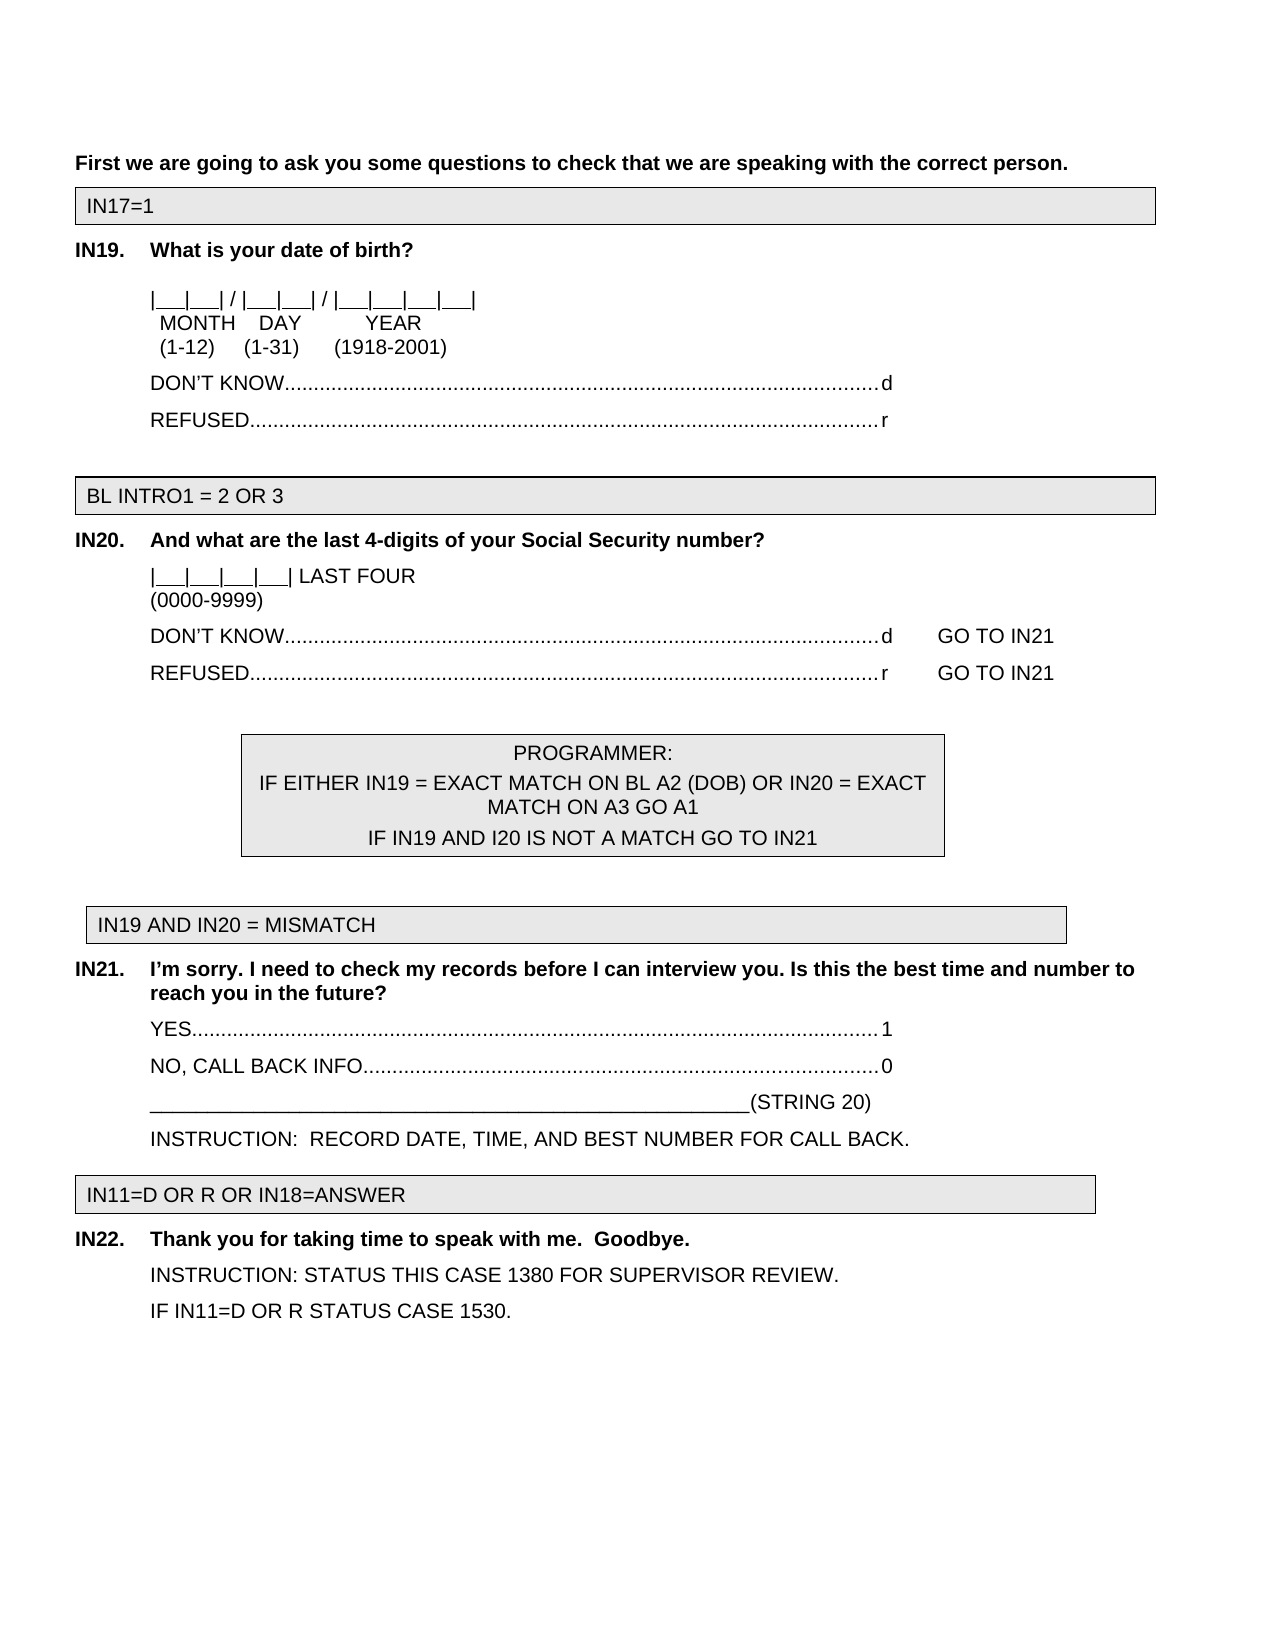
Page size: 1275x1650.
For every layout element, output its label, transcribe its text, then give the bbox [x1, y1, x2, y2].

text (0000-9999) [150, 588, 1162, 612]
text DON’T KNOW d [150, 371, 1275, 395]
text YES 1 [150, 1017, 1162, 1041]
text REFUSED r [150, 408, 1275, 432]
table_header IN11=D OR R OR IN18=answer [76, 1176, 1095, 1213]
table_header PROGRAMMER: IF EITHER IN19 = EXACT MATCH ON BL A2 (DOB) OR IN20 = EXACT MATCH ON A3 GO A1 IF IN19 AND I20 IS NOT A MATCH GO TO IN21 [242, 735, 944, 856]
text DON’T KNOW d GO TO IN21 [150, 624, 1209, 648]
table_header BL INTRO1 = 2 OR 3 [76, 478, 1155, 514]
text (1-12) (1-31) (1918-2001) [159, 335, 1162, 359]
text REFUSED r GO TO IN21 [150, 661, 1209, 685]
text IN20. And what are the last 4-digits of your Social Security number? [75, 527, 1162, 551]
text (STRING 20) [150, 1090, 1228, 1114]
text IN21. I’m sorry. I need to check my records before I can interview you. Is this the best time and number to reach you in the future? [75, 957, 1162, 1004]
text INSTRUCTION: STATUS THIS CASE 1380 FOR SUPERVISOR REVIEW. [75, 1263, 1162, 1287]
text First we are going to ask you some questions to check that we are speaking with the correct person. [75, 150, 1162, 174]
text MONTH DAY YEAR [159, 311, 1162, 335]
table_header IN19 AND IN20 = MISMATCH [87, 907, 1066, 943]
text IN22. Thank you for taking time to speak with me. Goodbye. [75, 1226, 1162, 1250]
text NO, CALL BACK INFO 0 [150, 1053, 1162, 1077]
text | | | | | LAST FOUR [75, 564, 1162, 588]
text IF IN11=D OR R STATUS CASE 1530. [75, 1299, 1162, 1323]
text IN19. What is your date of birth? [75, 238, 1162, 262]
table_header IN17=1 [76, 188, 1155, 224]
text INSTRUCTION: RECORD DATE, TIME, and best number FOR CALL BACK. [150, 1126, 1162, 1150]
text | | | / | | | / | | | | | [75, 287, 1162, 311]
